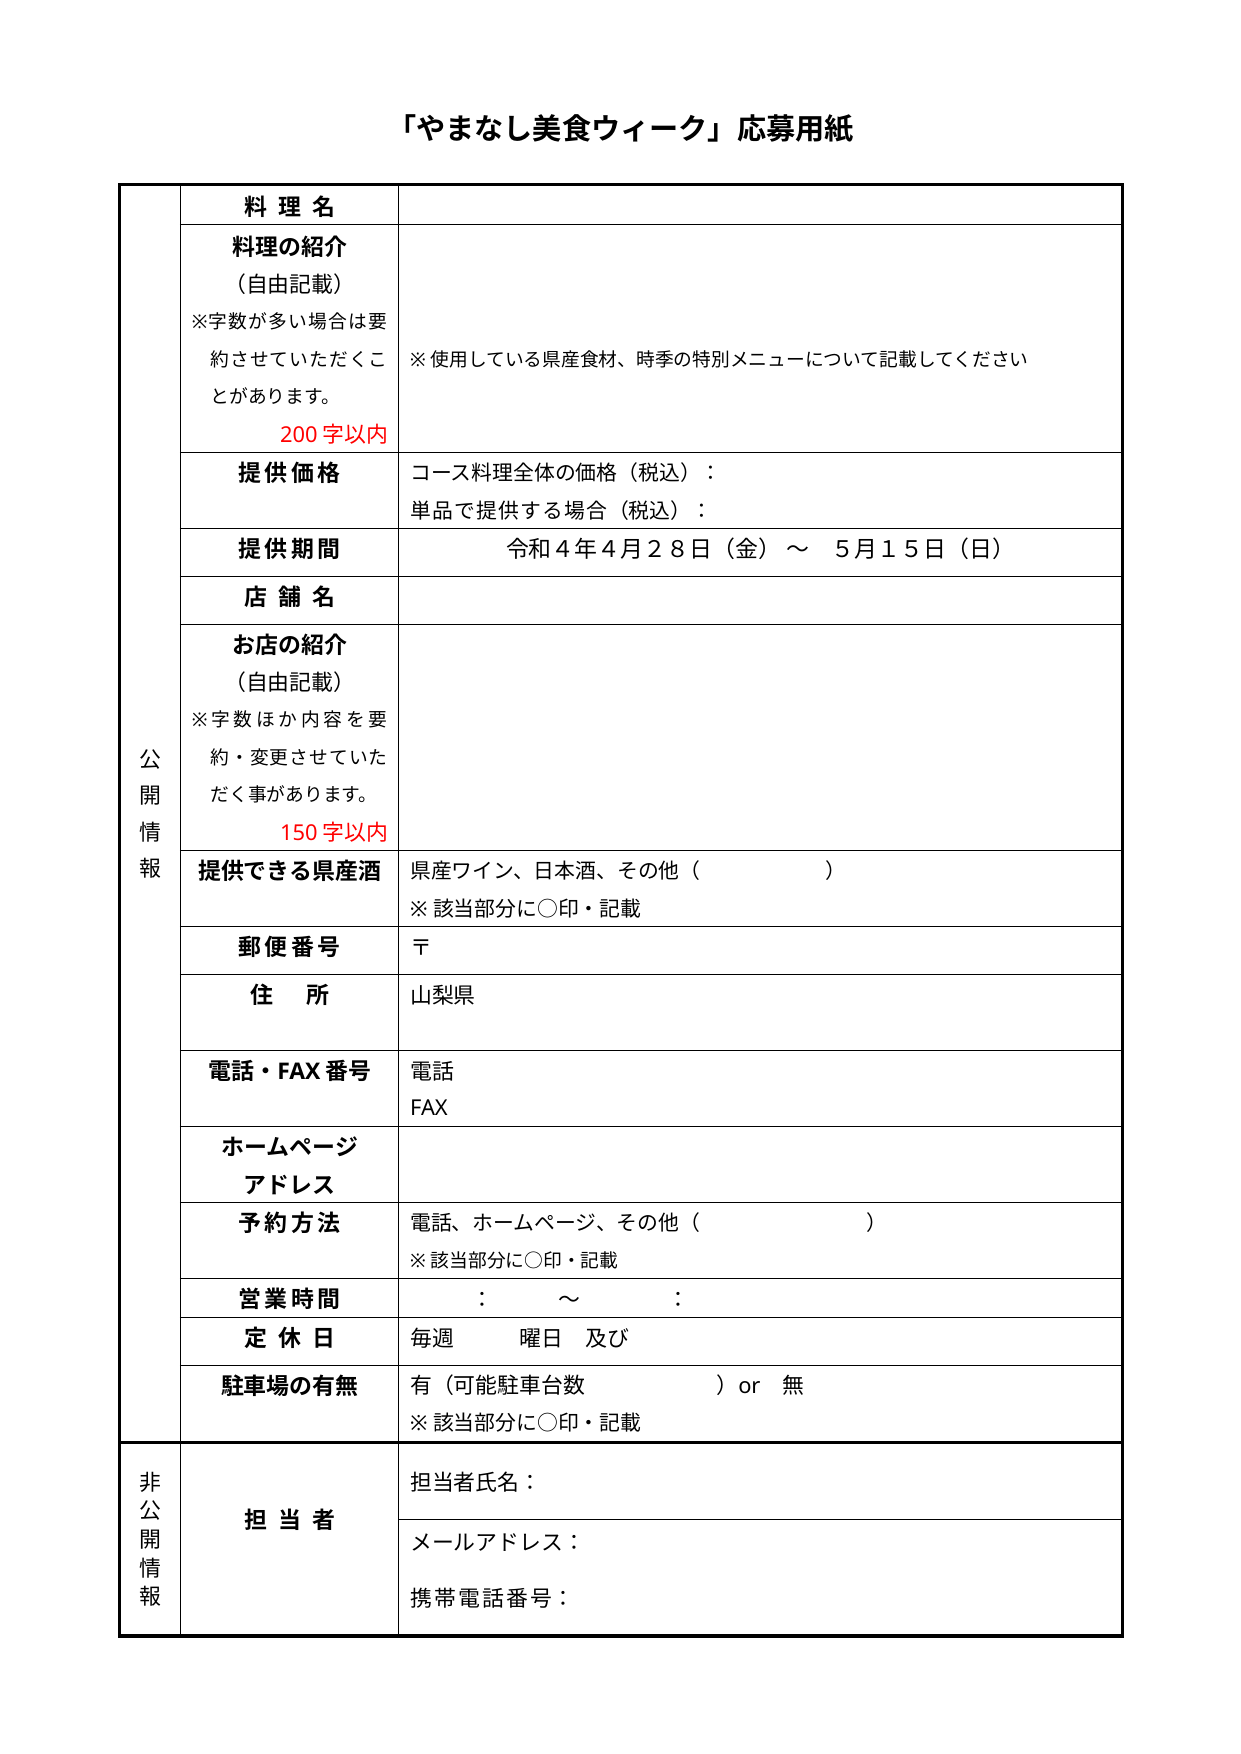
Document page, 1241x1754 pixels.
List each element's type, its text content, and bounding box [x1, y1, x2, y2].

table_cell 電話、ホームページ、その他（ ） ※ 該当部分に○印・記載 [399, 1203, 1121, 1278]
table_cell 非公開情報 [121, 1444, 180, 1634]
table_cell 郵便番号 [181, 927, 398, 974]
table_cell 電話 FAX [399, 1051, 1121, 1126]
table_cell 駐車場の有無 [181, 1366, 398, 1441]
table_cell 定休日 [181, 1318, 398, 1364]
table_cell 〒 [399, 927, 1121, 974]
table_cell 提供できる県産酒 [181, 851, 398, 926]
table_cell ※ 使用している県産食材、時季の特別メニューについて記載してください [399, 225, 1121, 452]
table_cell 担当者 [181, 1444, 398, 1634]
table_cell ： ～ ： [399, 1279, 1121, 1317]
table_cell ホームページ アドレス [181, 1127, 398, 1202]
table_header [399, 186, 1121, 224]
table_cell 毎週 曜日 及び [399, 1318, 1121, 1364]
table_cell [399, 625, 1121, 850]
table_header 料理名 [181, 186, 398, 224]
table_cell 有（可能駐車台数 ）or 無 ※ 該当部分に○印・記載 [399, 1366, 1121, 1441]
table_cell 電話・FAX番号 [181, 1051, 398, 1126]
table_cell [399, 577, 1121, 624]
table_cell 県産ワイン、日本酒、その他（ ） ※ 該当部分に○印・記載 [399, 851, 1121, 926]
table_cell 担当者氏名： [399, 1444, 1121, 1519]
table_cell お店の紹介 （自由記載） ※字数ほか内容を要約・変更させていただく事があります。 150字以内 [181, 625, 398, 850]
table_cell [399, 1127, 1121, 1202]
table_cell 店舗名 [181, 577, 398, 624]
table_cell 提供価格 [181, 453, 398, 528]
table_cell コース料理全体の価格（税込）： 単品で提供する場合（税込）： [399, 453, 1121, 528]
table_cell 山梨県 [399, 975, 1121, 1050]
table_cell 提供期間 [181, 529, 398, 576]
text 「やまなし美食ウィーク」応募用紙 [118, 89, 1122, 164]
table_cell 予約方法 [181, 1203, 398, 1278]
table_header 公開情報 [121, 186, 180, 1441]
table_cell 令和４年４月２８日（金） ～ ５月１５日（日） [399, 529, 1121, 576]
table_cell 料理の紹介 （自由記載） ※字数が多い場合は要約させていただくことがあります。 200字以内 [181, 225, 398, 452]
table_cell メールアドレス： 携帯電話番号： [399, 1520, 1121, 1634]
table_cell 営業時間 [181, 1279, 398, 1317]
table_cell 住所 [181, 975, 398, 1050]
